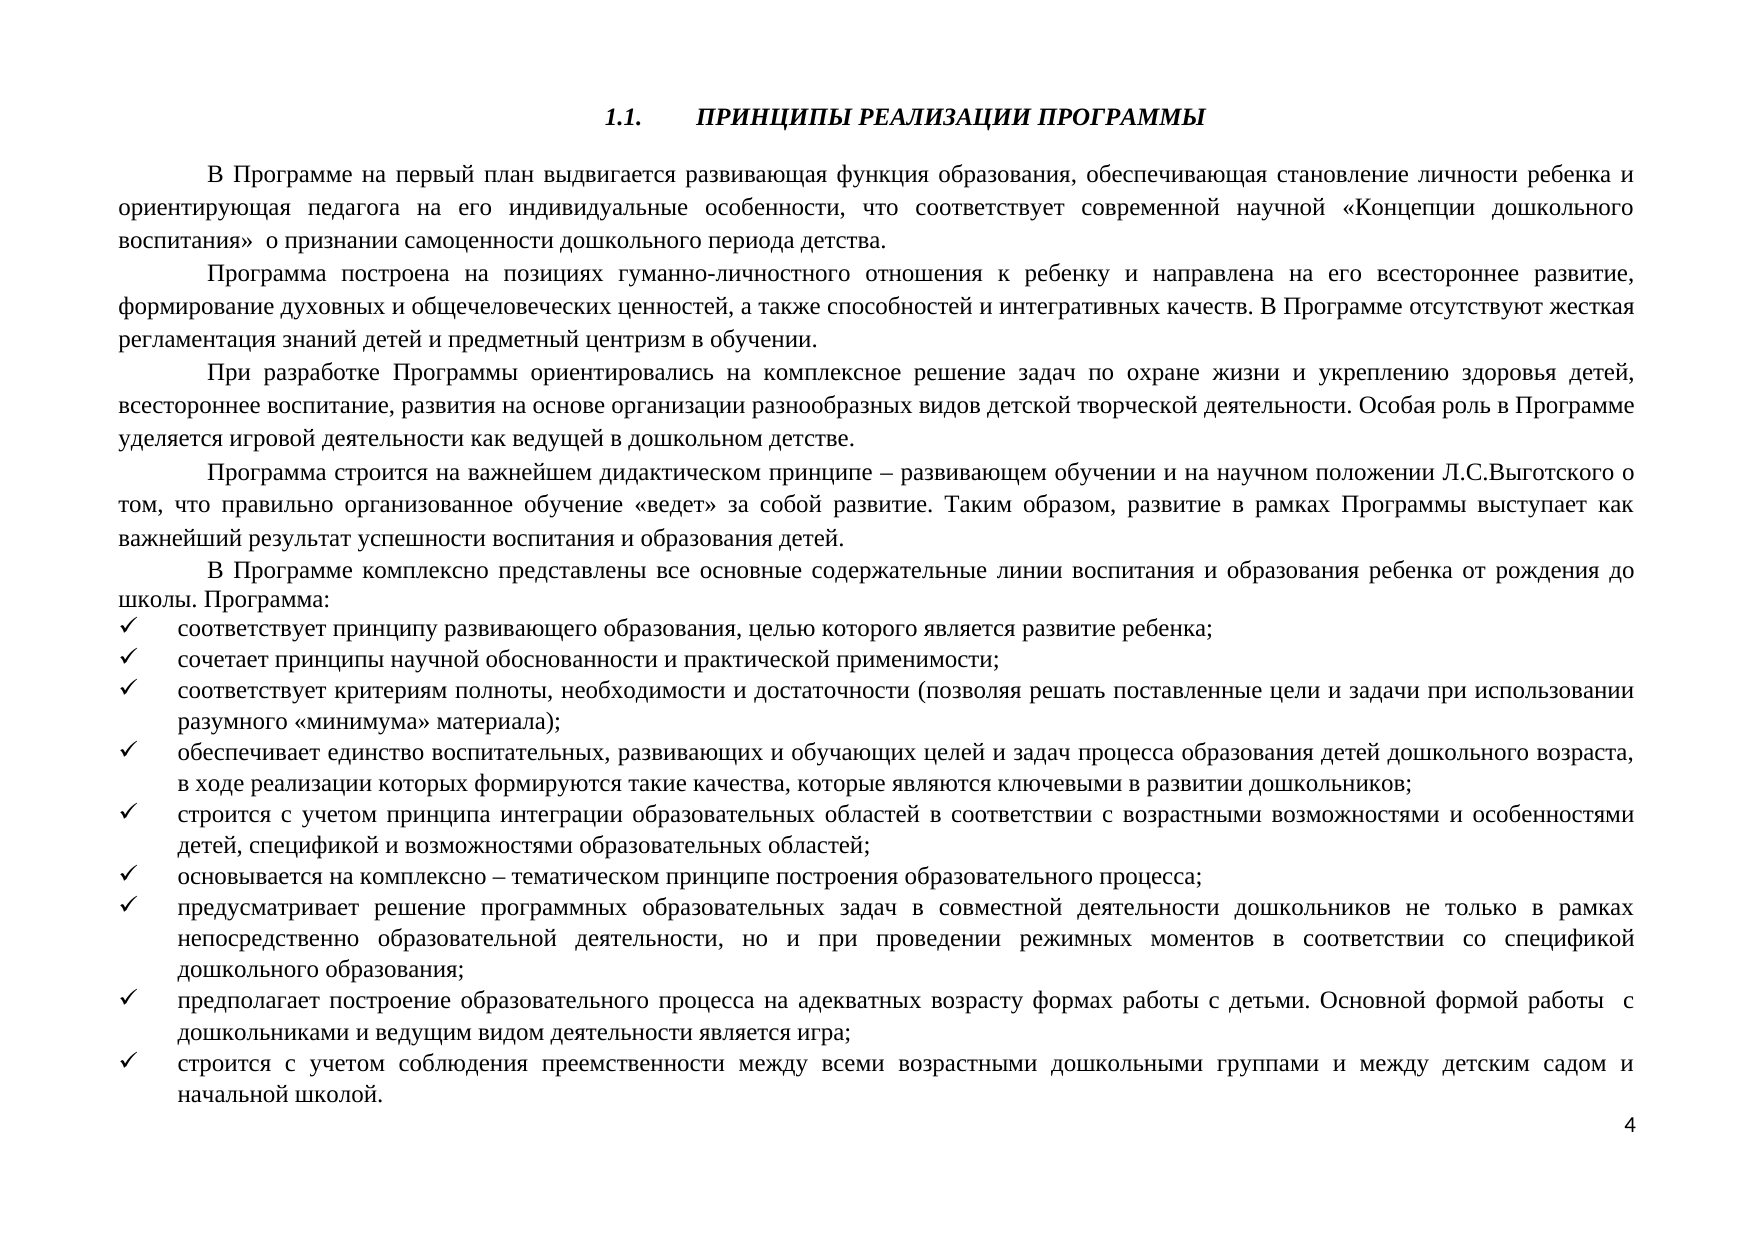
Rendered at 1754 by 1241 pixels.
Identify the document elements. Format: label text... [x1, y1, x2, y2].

list соответствует критериям полноты, необходимости и достаточности (позволяя решать поставленные цели и задачи при использовании разумного «минимума» материала); [118, 675, 1636, 735]
list сочетает принципы научной обоснованности и практической применимости; [118, 644, 1636, 673]
list строится с учетом принципа интеграции образовательных областей в соответствии с возрастными возможностями и особенностями детей, спецификой и возможностями образовательных областей; [118, 799, 1636, 859]
list предусматривает решение программных образовательных задач в совместной деятельности дошкольников не только в рамках непосредственно образовательной деятельности, но и при проведении режимных моментов в соответствии со спецификой дошкольного образования; [118, 892, 1636, 983]
text Программа построена на позициях гуманно-личностного отношения к ребенку и направлена на его всестороннее развитие, формирование духовных и общечеловеческих ценностей, а также способностей и интегративных качеств. В Программе отсутствуют жесткая регламентация знаний детей и предметный центризм в обучении. [118, 258, 1636, 353]
list обеспечивает единство воспитательных, развивающих и обучающих целей и задач процесса образования детей дошкольного возраста, в ходе реализации которых формируются такие качества, которые являются ключевыми в развитии дошкольников; [118, 737, 1636, 797]
text При разработке Программы ориентировались на комплексное решение задач по охране жизни и укреплению здоровья детей, всестороннее воспитание, развития на основе организации разнообразных видов детской творческой деятельности. Особая роль в Программе уделяется игровой деятельности как ведущей в дошкольном детстве. [118, 357, 1636, 452]
list предполагает построение образовательного процесса на адекватных возрасту формах работы с детьми. Основной формой работы с дошкольниками и ведущим видом деятельности является игра; [118, 986, 1636, 1045]
list ПРИНЦИПЫ РЕАЛИЗАЦИИ ПРОГРАММЫ [174, 102, 1636, 131]
text В Программе на первый план выдвигается развивающая функция образования, обеспечивающая становление личности ребенка и ориентирующая педагога на его индивидуальные особенности, что соответствует современной научной «Концепции дошкольного воспитания» о признании самоценности дошкольного периода детства. [118, 159, 1636, 254]
text Программа строится на важнейшем дидактическом принципе – развивающем обучении и на научном положении Л.С.Выготского о том, что правильно организованное обучение «ведет» за собой развитие. Таким образом, развитие в рамках Программы выступает как важнейший результат успешности воспитания и образования детей. [118, 457, 1636, 551]
list основывается на комплексно – тематическом принципе построения образовательного процесса; [118, 861, 1636, 890]
list строится с учетом соблюдения преемственности между всеми возрастными дошкольными группами и между детским садом и начальной школой. [118, 1048, 1636, 1107]
text В Программе комплексно представлены все основные содержательные линии воспитания и образования ребенка от рождения до школы. Программа: [118, 556, 1636, 613]
list соответствует принципу развивающего образования, целью которого является развитие ребенка; [118, 613, 1636, 642]
